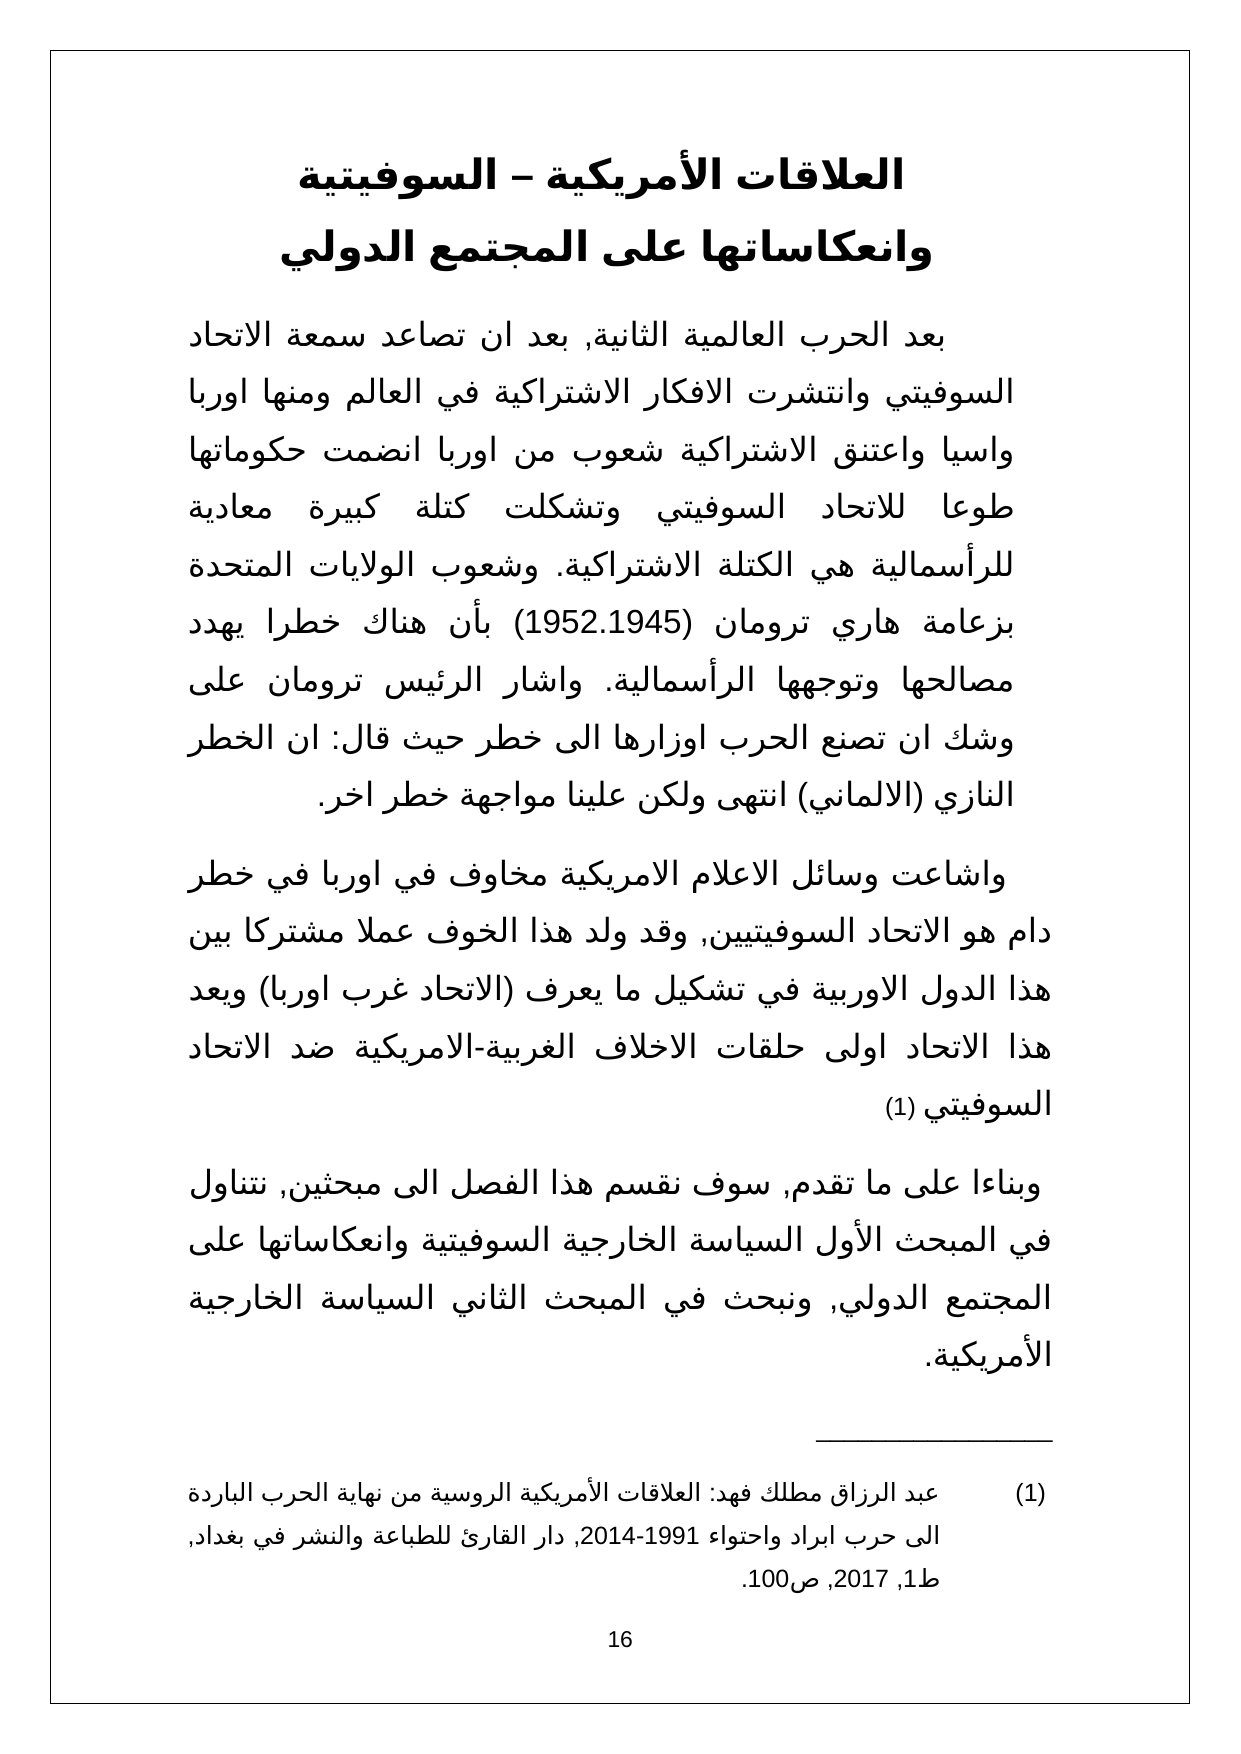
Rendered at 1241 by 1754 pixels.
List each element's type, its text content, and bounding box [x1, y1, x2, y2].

text واشاعت وسائل الاعلام الامريكية مخاوف في اوربا في خطر دام هو الاتحاد السوفيتيين, وقد ولد هذا الخوف عملا مشتركا بين هذا الدول الاوربية في تشكيل ما يعرف (الاتحاد غرب اوربا) ويعد هذا الاتحاد اولى حلقات الاخلاف الغربية-الامريكية ضد الاتحاد السوفيتي (1) [187, 854, 1053, 1123]
text بعد الحرب العالمية الثانية, بعد ان تصاعد سمعة الاتحاد السوفيتي وانتشرت الافكار الاشتراكية في العالم ومنها اوربا واسيا واعتنق الاشتراكية شعوب من اوربا انضمت حكوماتها طوعا للاتحاد السوفيتي وتشكلت كتلة كبيرة معادية للرأسمالية هي الكتلة الاشتراكية. وشعوب الولايات المتحدة بزعامة هاري ترومان (1952.1945) بأن هناك خطرا يهدد مصالحها وتوجهها الرأسمالية. واشار الرئيس ترومان على وشك ان تصنع الحرب اوزارها الى خطر حيث قال: ان الخطر النازي (الالماني) انتهى ولكن علينا مواجهة خطر اخر. [187, 314, 1015, 814]
text _________________ [187, 1414, 1053, 1443]
text وبناءا على ما تقدم, سوف نقسم هذا الفصل الى مبحثين, نتناول في المبحث الأول السياسة الخارجية السوفيتية وانعكاساتها على المجتمع الدولي, ونبحث في المبحث الثاني السياسة الخارجية الأمريكية. [187, 1163, 1053, 1374]
text العلاقات الأمريكية – السوفيتية وانعكاساتها على المجتمع الدولي [187, 150, 1015, 270]
list عبد الرزاق مطلك فهد: العلاقات الأمريكية الروسية من نهاية الحرب الباردة الى حرب ابراد واحتواء 1991-2014, دار القارئ للطباعة والنشر في بغداد, ط1, 2017, ص100. [187, 1478, 1015, 1593]
